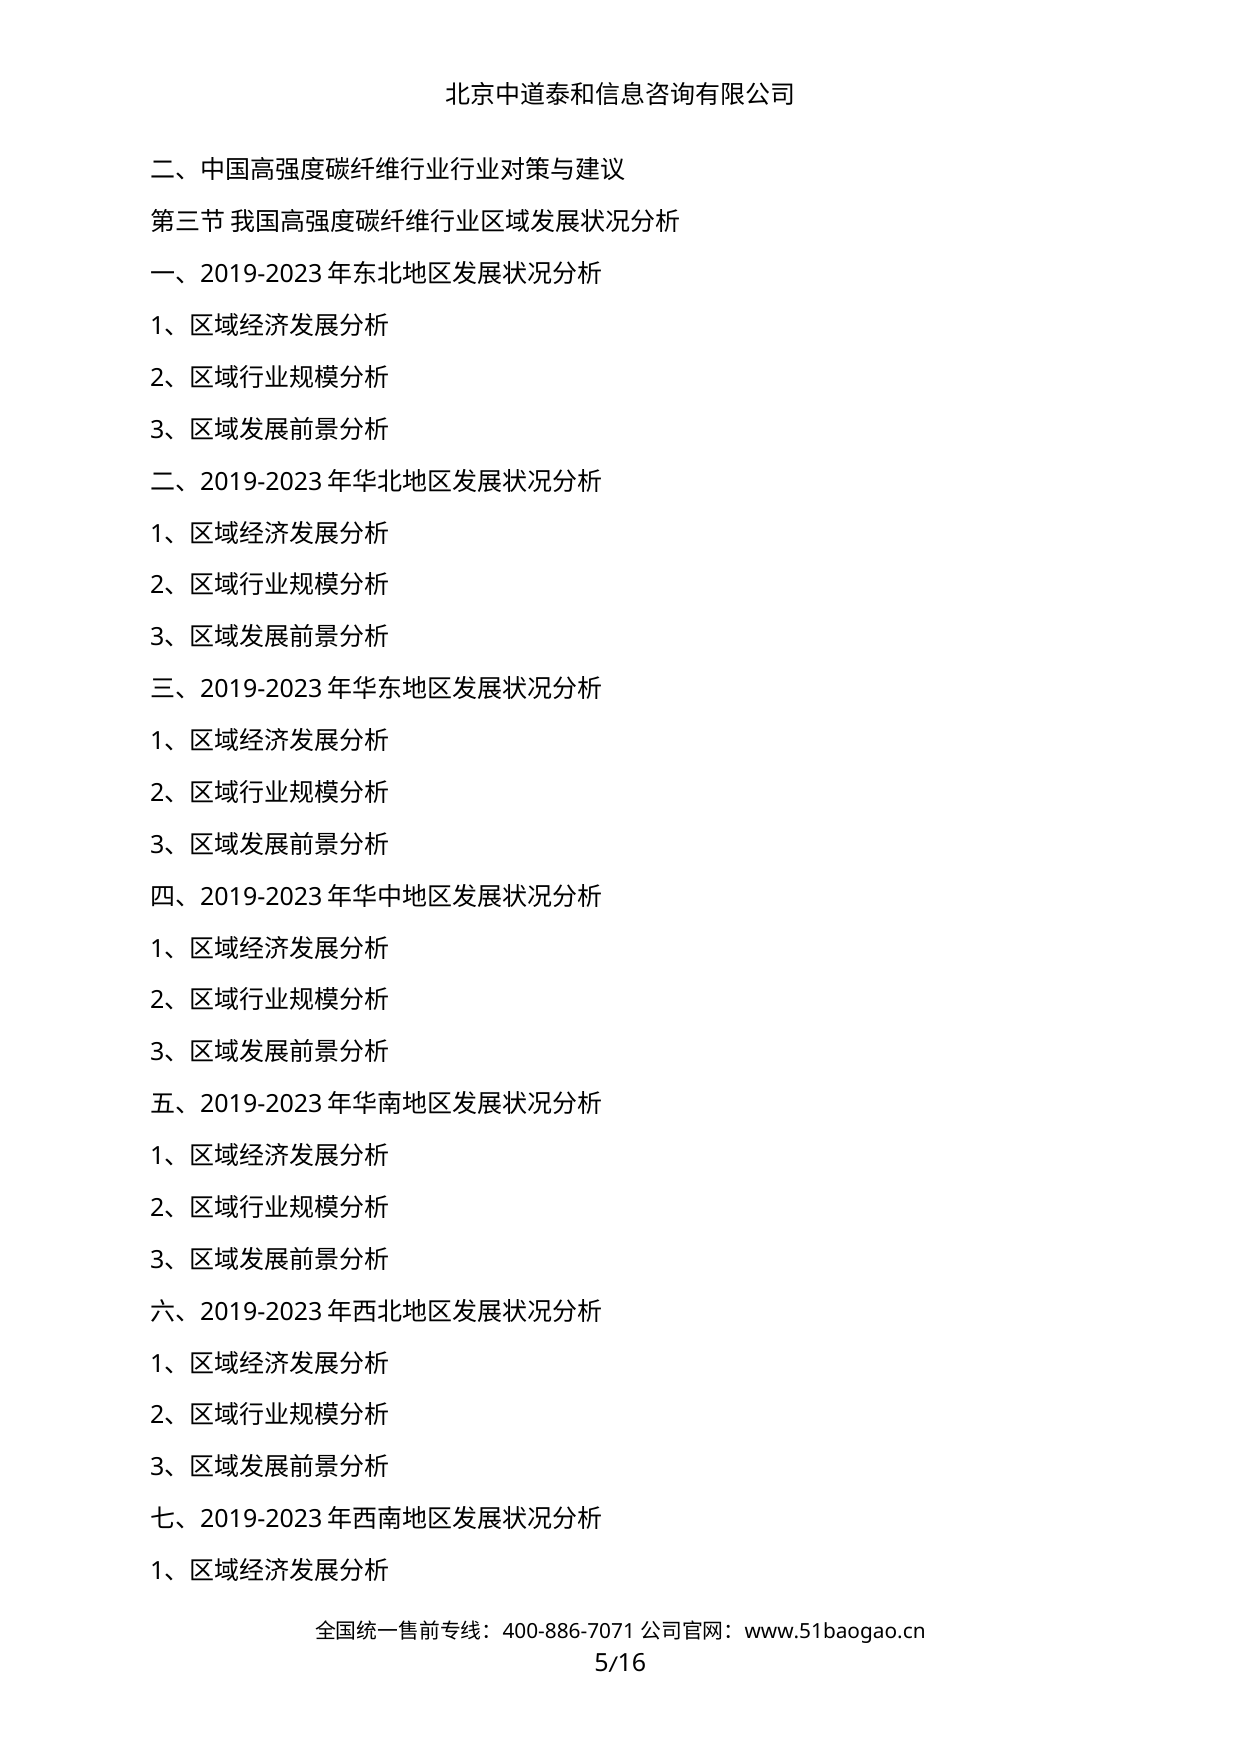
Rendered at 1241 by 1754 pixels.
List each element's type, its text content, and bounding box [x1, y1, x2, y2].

text 3、区域发展前景分析 [150, 824, 1090, 861]
text 2、区域行业规模分析 [150, 1395, 1090, 1431]
text 2、区域行业规模分析 [150, 357, 1090, 394]
text 3、区域发展前景分析 [150, 617, 1090, 653]
text 3、区域发展前景分析 [150, 1032, 1090, 1068]
text 五、2019-2023年华南地区发展状况分析 [150, 1084, 1090, 1120]
text 1、区域经济发展分析 [150, 928, 1090, 964]
text 1、区域经济发展分析 [150, 721, 1090, 757]
text 1、区域经济发展分析 [150, 1136, 1090, 1172]
text 2、区域行业规模分析 [150, 565, 1090, 601]
text 1、区域经济发展分析 [150, 1551, 1090, 1587]
text 七、2019-2023年西南地区发展状况分析 [150, 1499, 1090, 1535]
text 1、区域经济发展分析 [150, 1343, 1090, 1379]
text 3、区域发展前景分析 [150, 1239, 1090, 1276]
text 二、2019-2023年华北地区发展状况分析 [150, 461, 1090, 497]
text 3、区域发展前景分析 [150, 1447, 1090, 1483]
text 2、区域行业规模分析 [150, 980, 1090, 1016]
text 一、2019-2023年东北地区发展状况分析 [150, 254, 1090, 290]
text 1、区域经济发展分析 [150, 306, 1090, 342]
text 四、2019-2023年华中地区发展状况分析 [150, 876, 1090, 912]
text 六、2019-2023年西北地区发展状况分析 [150, 1291, 1090, 1327]
text 第三节 我国高强度碳纤维行业区域发展状况分析 [150, 202, 1090, 238]
text 1、区域经济发展分析 [150, 513, 1090, 549]
text 三、2019-2023年华东地区发展状况分析 [150, 669, 1090, 705]
text 3、区域发展前景分析 [150, 409, 1090, 446]
text 2、区域行业规模分析 [150, 772, 1090, 809]
text 2、区域行业规模分析 [150, 1187, 1090, 1224]
text 二、中国高强度碳纤维行业行业对策与建议 [150, 150, 1090, 186]
